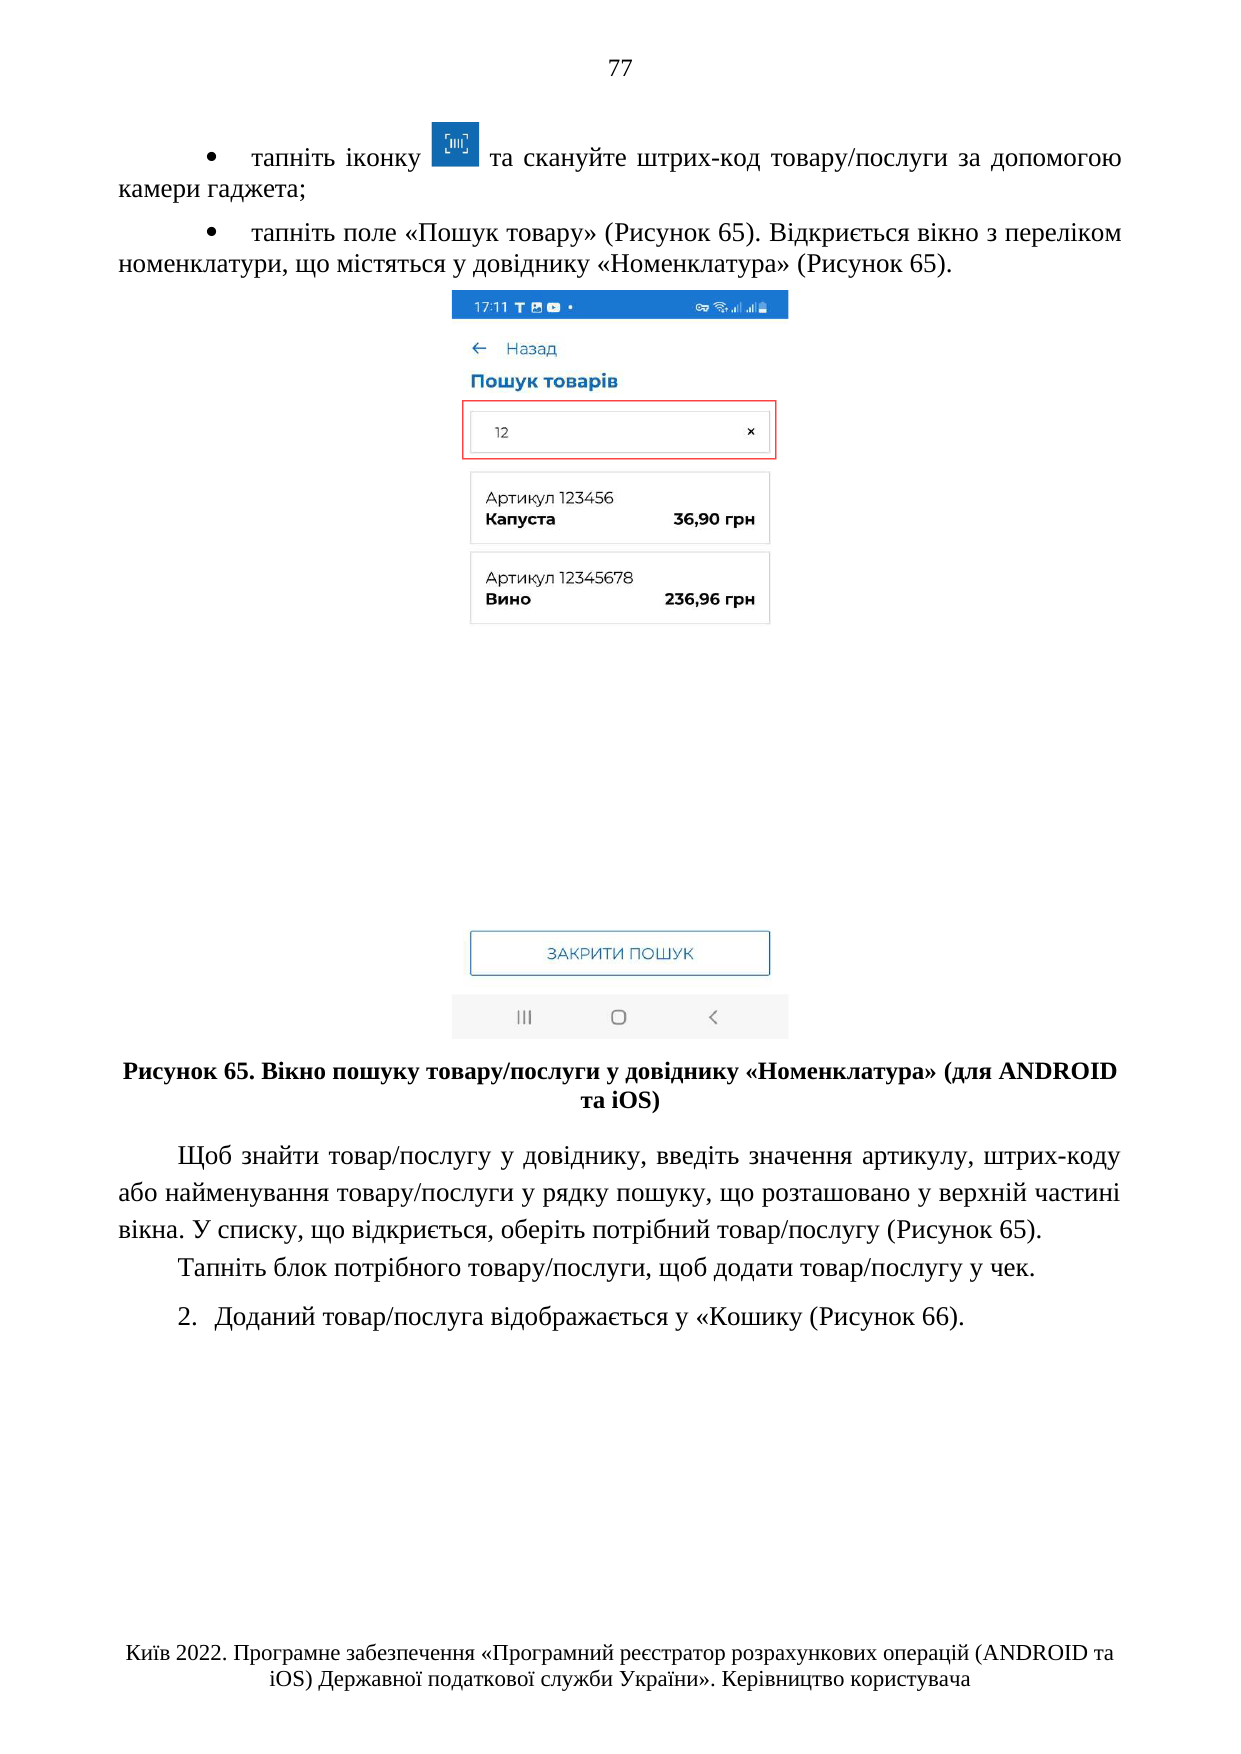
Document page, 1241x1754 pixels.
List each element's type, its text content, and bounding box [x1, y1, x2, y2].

text Тапніть блок потрібного товару/послуги, щоб додати товар/послугу у чек. [118, 1251, 1122, 1282]
picture [451, 290, 789, 1039]
text Рисунок 65. Вікно пошуку товару/послуги у довіднику «Номенклатура» (для ANDROID та iOS) [118, 1056, 1122, 1114]
list тапніть іконку та скануйте штрих-код товару/послуги за допомогою камери гаджета; [118, 122, 1122, 203]
text Щоб знайти товар/послугу у довіднику, введіть значення артикулу, штрих-коду або найменування товару/послуги у рядку пошуку, що розташовано у верхній частині вікна. У списку, що відкриється, оберіть потрібний товар/послугу (Рисунок 65). [118, 1139, 1122, 1244]
list тапніть поле «Пошук товару» (Рисунок 65). Відкриється вікно з переліком номенклатури, що містяться у довіднику «Номенклатура» (Рисунок 65). [118, 216, 1122, 278]
list Доданий товар/послуга відображається у «Кошику (Рисунок 66). [177, 1301, 1122, 1332]
picture [431, 122, 480, 167]
